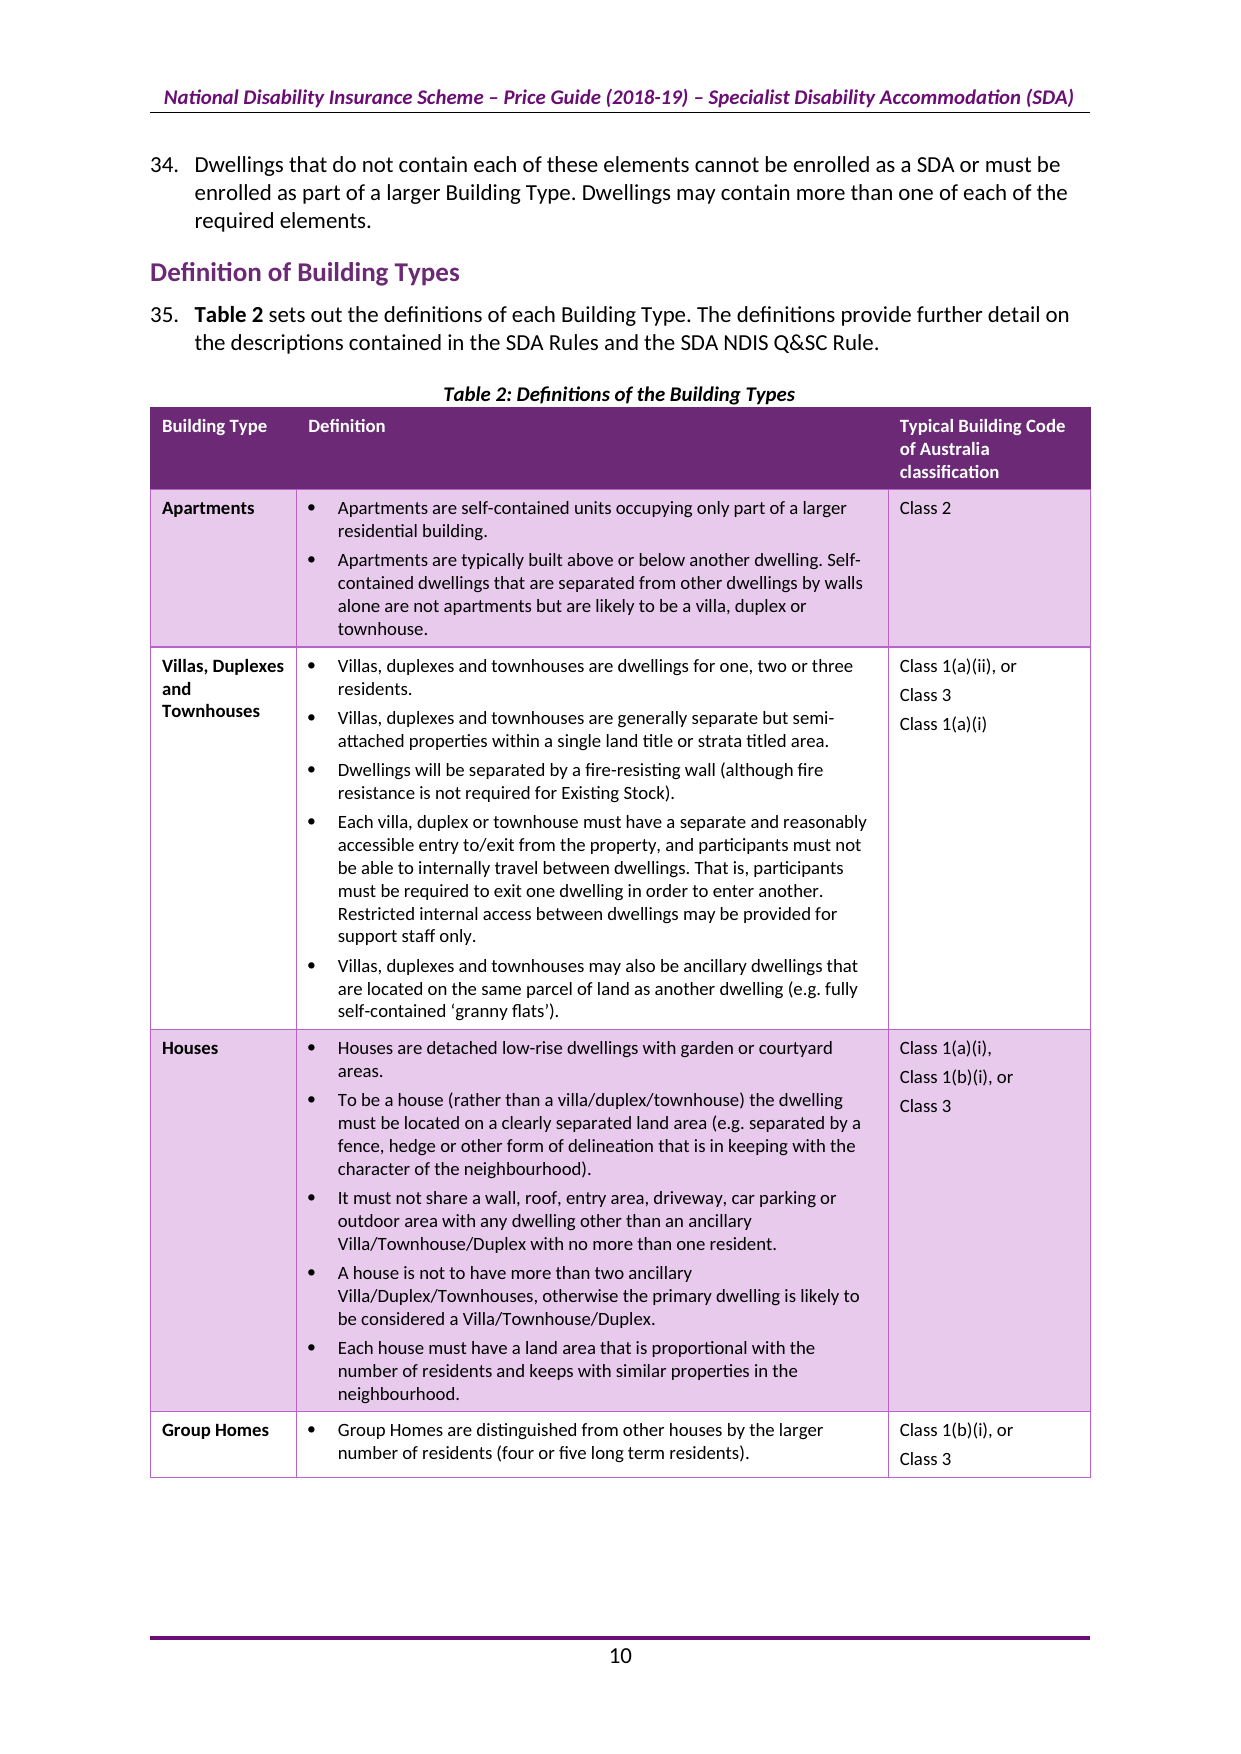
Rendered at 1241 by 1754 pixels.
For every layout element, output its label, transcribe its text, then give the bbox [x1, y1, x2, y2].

table_cell Villas, duplexes and townhouses are dwellings for one, two or three residents. Villas, duplexes and townhouses are generally separate but semi-attached properties within a single land title or strata titled area. Dwellings will be separated by a fire-resisting wall (although fire resistance is not required for Existing Stock). Each villa, duplex or townhouse must have a separate and reasonably accessible entry to/exit from the property, and participants must not be able to internally travel between dwellings. That is, participants must be required to exit one dwelling in order to enter another. Restricted internal access between dwellings may be provided for support staff only. Villas, duplexes and townhouses may also be ancillary dwellings that are located on the same parcel of land as another dwelling (e.g. fully self-contained ‘granny flats’). [297, 648, 888, 1029]
table_cell Class 1(a)(ii), or Class 3 Class 1(a)(i) [889, 648, 1090, 1029]
table_cell Class 2 [889, 490, 1090, 646]
table_cell Villas, Duplexes and Townhouses [151, 648, 296, 1029]
table_header Definition [297, 408, 888, 489]
table_cell Houses are detached low-rise dwellings with garden or courtyard areas. To be a house (rather than a villa/duplex/townhouse) the dwelling must be located on a clearly separated land area (e.g. separated by a fence, hedge or other form of delineation that is in keeping with the character of the neighbourhood). It must not share a wall, roof, entry area, driveway, car parking or outdoor area with any dwelling other than an ancillary Villa/Townhouse/Duplex with no more than one resident. A house is not to have more than two ancillary Villa/Duplex/Townhouses, otherwise the primary dwelling is likely to be considered a Villa/Townhouse/Duplex. Each house must have a land area that is proportional with the number of residents and keeps with similar properties in the neighbourhood. [297, 1030, 888, 1411]
table_header Building Type [151, 408, 296, 489]
list Table 2 sets out the definitions of each Building Type. The definitions provide further detail on the descriptions contained in the SDA Rules and the SDA NDIS Q&SC Rule. [150, 300, 1090, 356]
table_cell Houses [151, 1030, 296, 1411]
table_cell Group Homes [151, 1412, 296, 1477]
table_cell Apartments [151, 490, 296, 646]
table_cell Group Homes are distinguished from other houses by the larger number of residents (four or five long term residents). [297, 1412, 888, 1477]
subtitle Definition of Building Types [150, 255, 1090, 288]
list Dwellings that do not contain each of these elements cannot be enrolled as a SDA or must be enrolled as part of a larger Building Type. Dwellings may contain more than one of each of the required elements. [150, 150, 1090, 234]
text Table 2: Definitions of the Building Types [150, 381, 1090, 407]
table_cell Class 1(a)(i), Class 1(b)(i), or Class 3 [889, 1030, 1090, 1411]
table_cell Apartments are self-contained units occupying only part of a larger residential building. Apartments are typically built above or below another dwelling. Self-contained dwellings that are separated from other dwellings by walls alone are not apartments but are likely to be a villa, duplex or townhouse. [297, 490, 888, 646]
table_header Typical Building Code of Australia classification [889, 408, 1090, 489]
table_cell Class 1(b)(i), or Class 3 [889, 1412, 1090, 1477]
